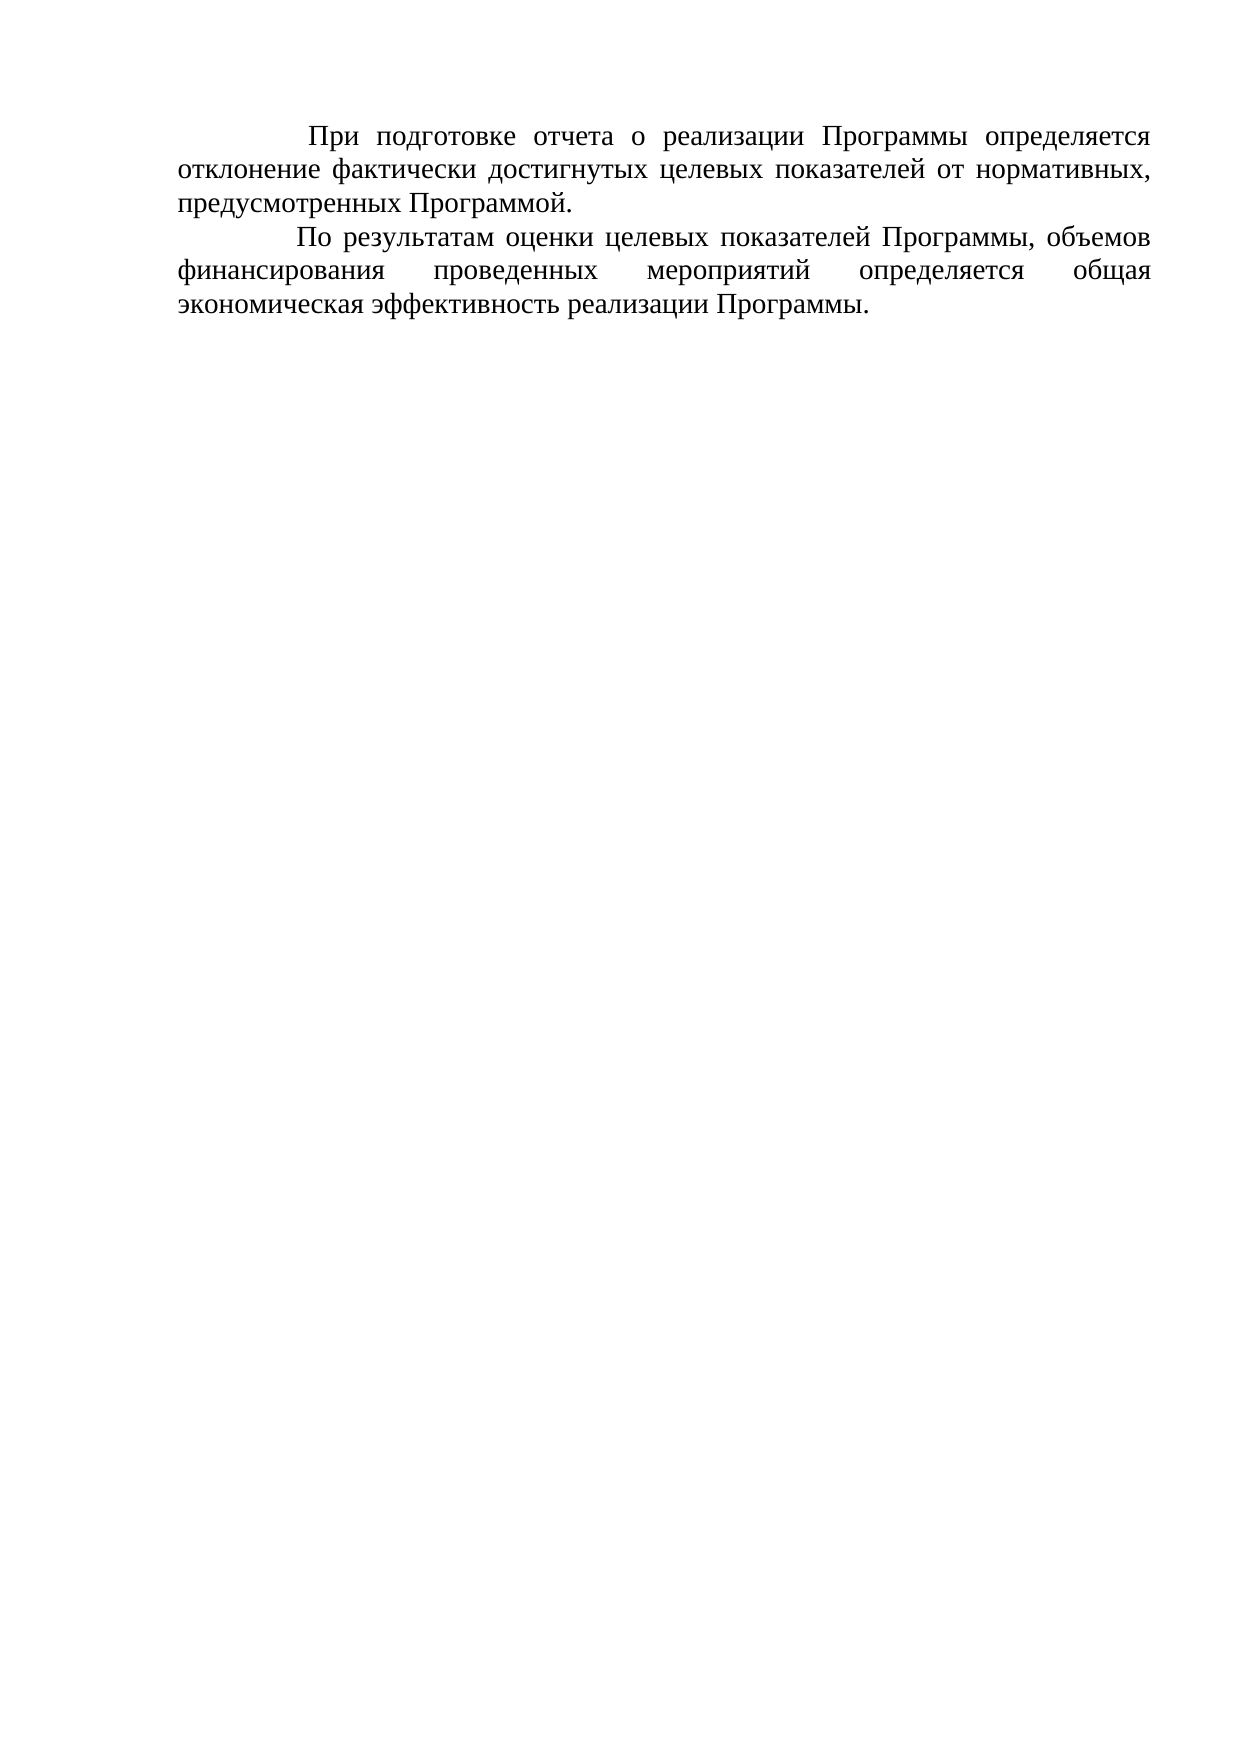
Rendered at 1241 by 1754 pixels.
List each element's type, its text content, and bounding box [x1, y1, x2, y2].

text  При подготовке отчета о реализации Программы определяется отклонение фактически достигнутых целевых показателей от нормативных, предусмотренных Программой. [177, 118, 1152, 219]
text  По результатам оценки целевых показателей Программы, объемов финансирования проведенных мероприятий определяется общая экономическая эффективность реализации Программы. [177, 219, 1152, 319]
